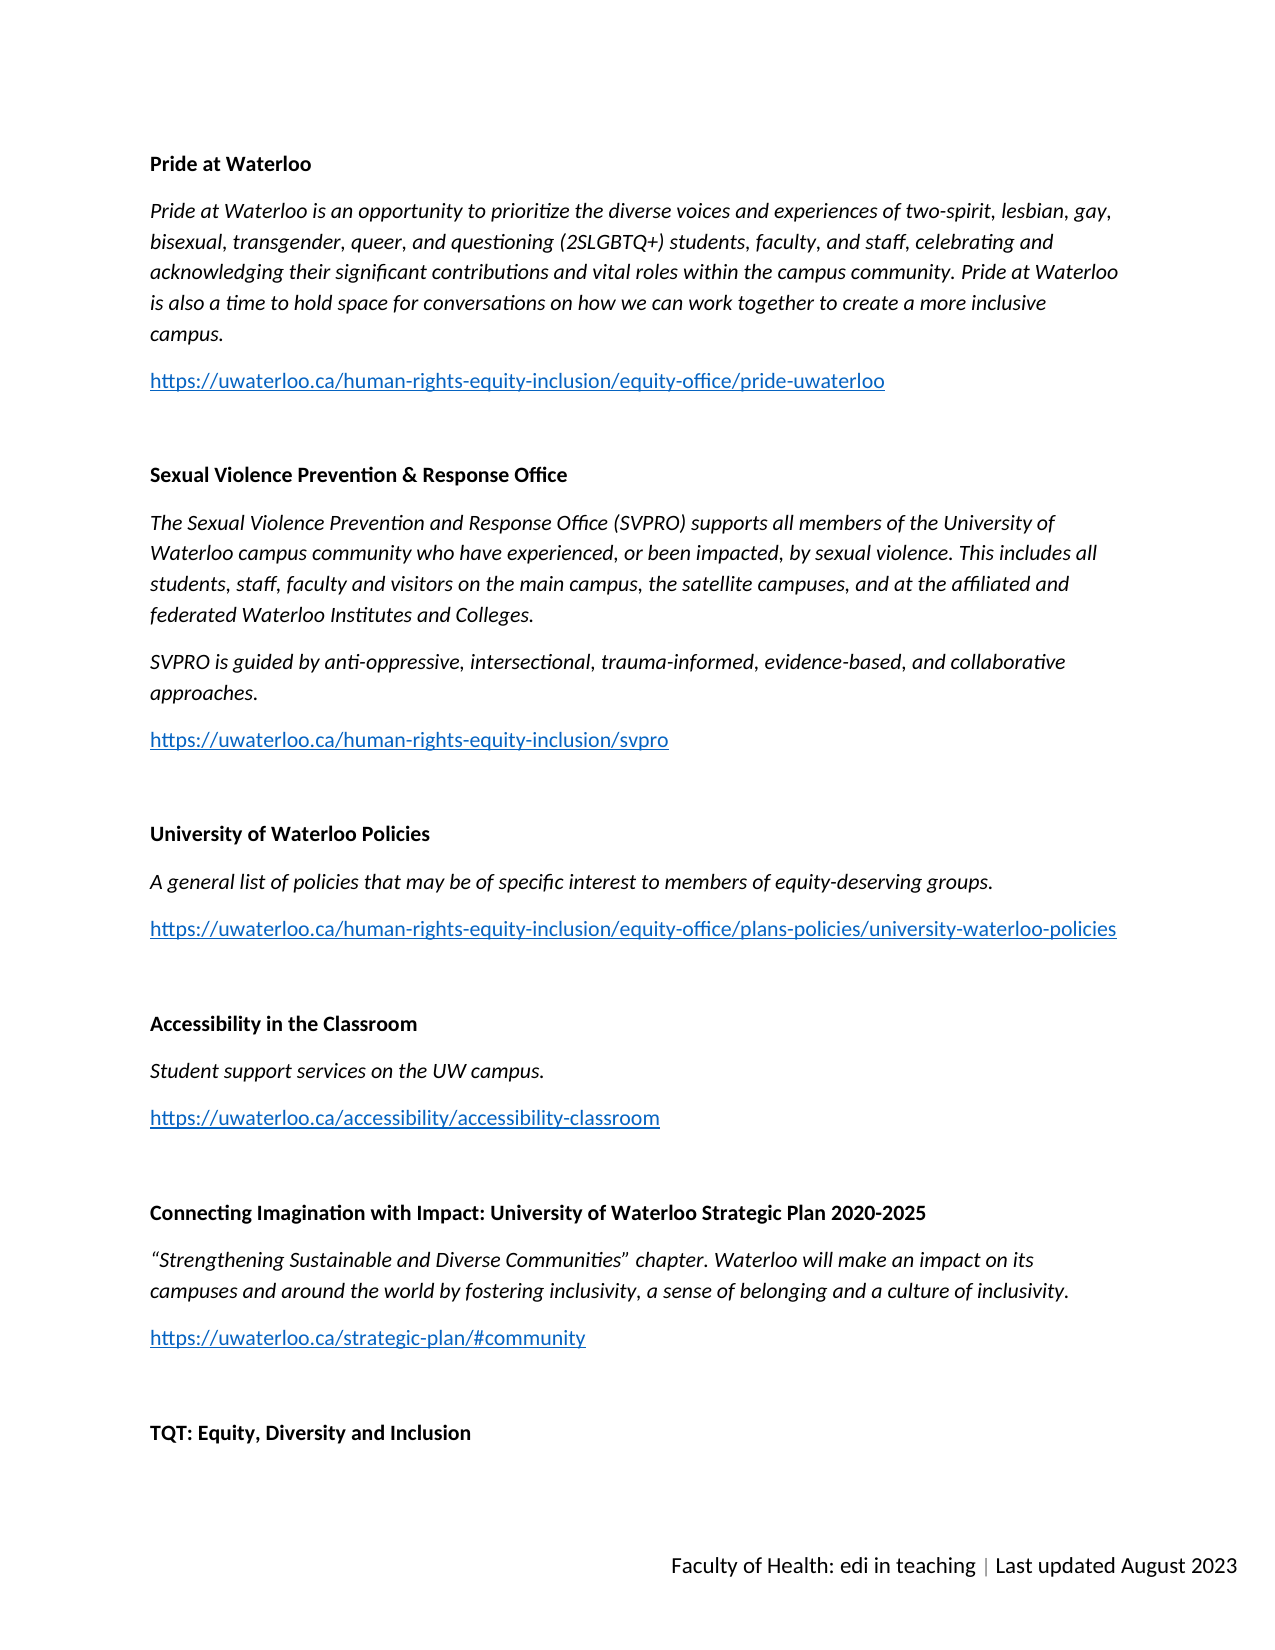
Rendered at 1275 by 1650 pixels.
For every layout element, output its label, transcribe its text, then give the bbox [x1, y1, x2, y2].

text https://uwaterloo.ca/strategic-plan/#community [150, 1324, 1125, 1351]
text Student support services on the UW campus. [150, 1057, 1125, 1084]
text https://uwaterloo.ca/human-rights-equity-inclusion/equity-office/pride-uwaterloo [150, 367, 1125, 394]
text Accessibility in the Classroom [150, 1010, 1125, 1036]
text University of Waterloo Policies [150, 821, 1125, 847]
text Pride at Waterloo [150, 150, 1125, 177]
text “Strengthening Sustainable and Diverse Communities” chapter. Waterloo will make an impact on its campuses and around the world by fostering inclusivity, a sense of belonging and a culture of inclusivity. [150, 1246, 1125, 1303]
text https://uwaterloo.ca/human-rights-equity-inclusion/svpro [150, 726, 1125, 753]
text TQT: Equity, Diversity and Inclusion [150, 1419, 1125, 1445]
text https://uwaterloo.ca/accessibility/accessibility-classroom [150, 1104, 1125, 1131]
text Sexual Violence Prevention & Response Office [150, 462, 1125, 488]
text A general list of policies that may be of specific interest to members of equity-deserving groups. [150, 868, 1125, 894]
text The Sexual Violence Prevention and Response Office (SVPRO) supports all members of the University of Waterloo campus community who have experienced, or been impacted, by sexual violence. This includes all students, staff, faculty and visitors on the main campus, the satellite campuses, and at the affiliated and federated Waterloo Institutes and Colleges. [150, 509, 1125, 627]
text SVPRO is guided by anti-oppressive, intersectional, trauma-informed, evidence-based, and collaborative approaches. [150, 648, 1125, 705]
text Pride at Waterloo is an opportunity to prioritize the diverse voices and experiences of two-spirit, lesbian, gay, bisexual, transgender, queer, and questioning (2SLGBTQ+) students, faculty, and staff, celebrating and acknowledging their significant contributions and vital roles within the campus community. Pride at Waterloo is also a time to hold space for conversations on how we can work together to create a more inclusive campus. [150, 197, 1125, 346]
text Connecting Imagination with Impact: University of Waterloo Strategic Plan 2020-2025 [150, 1199, 1125, 1226]
text https://uwaterloo.ca/human-rights-equity-inclusion/equity-office/plans-policies/university-waterloo-policies [150, 915, 1125, 942]
